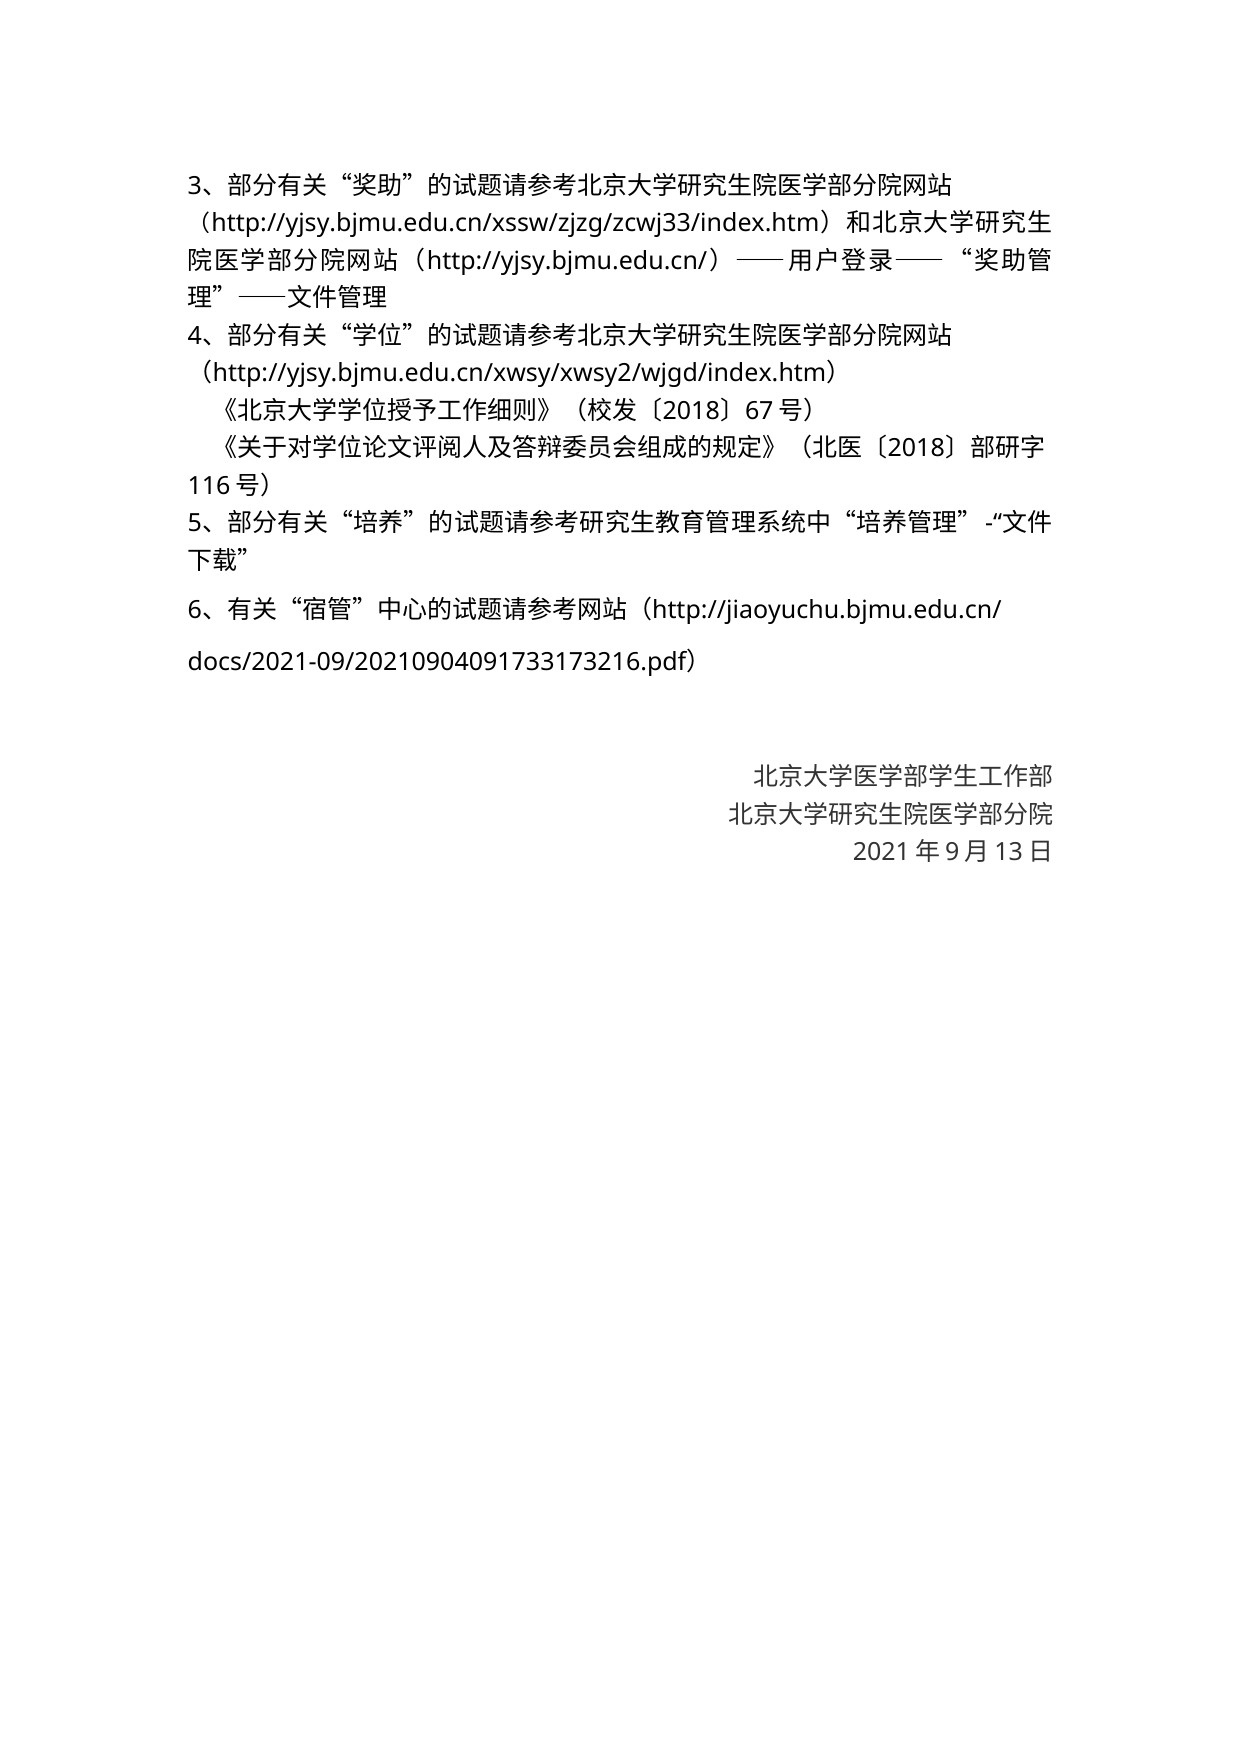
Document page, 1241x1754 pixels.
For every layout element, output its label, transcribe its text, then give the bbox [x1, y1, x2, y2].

text 5、部分有关“培养”的试题请参考研究生教育管理系统中“培养管理”-“文件下载” [187, 502, 1053, 577]
text 北京大学研究生院医学部分院 [187, 794, 1053, 831]
list 3、部分有关“奖助”的试题请参考北京大学研究生院医学部分院网站 [187, 164, 1053, 202]
text 北京大学医学部学生工作部 [187, 756, 1053, 794]
text 《北京大学学位授予工作细则》（校发〔2018〕67号） [187, 389, 1053, 427]
list （http://yjsy.bjmu.edu.cn/xssw/zjzg/zcwj33/index.htm）和北京大学研究生院医学部分院网站（http://yjsy.bjmu.edu.cn/）——用户登录——“奖助管理”——文件管理 [187, 202, 1053, 314]
text 《关于对学位论文评阅人及答辩委员会组成的规定》（北医〔2018〕部研字116号） [187, 427, 1053, 502]
text 4、部分有关“学位”的试题请参考北京大学研究生院医学部分院网站（http://yjsy.bjmu.edu.cn/xwsy/xwsy2/wjgd/index.htm） [187, 314, 1053, 389]
text 2021年9月13日 [187, 831, 1053, 869]
text 6、有关“宿管”中心的试题请参考网站（http://jiaoyuchu.bjmu.edu.cn/docs/2021-09/20210904091733173216.pdf） [187, 577, 1053, 681]
